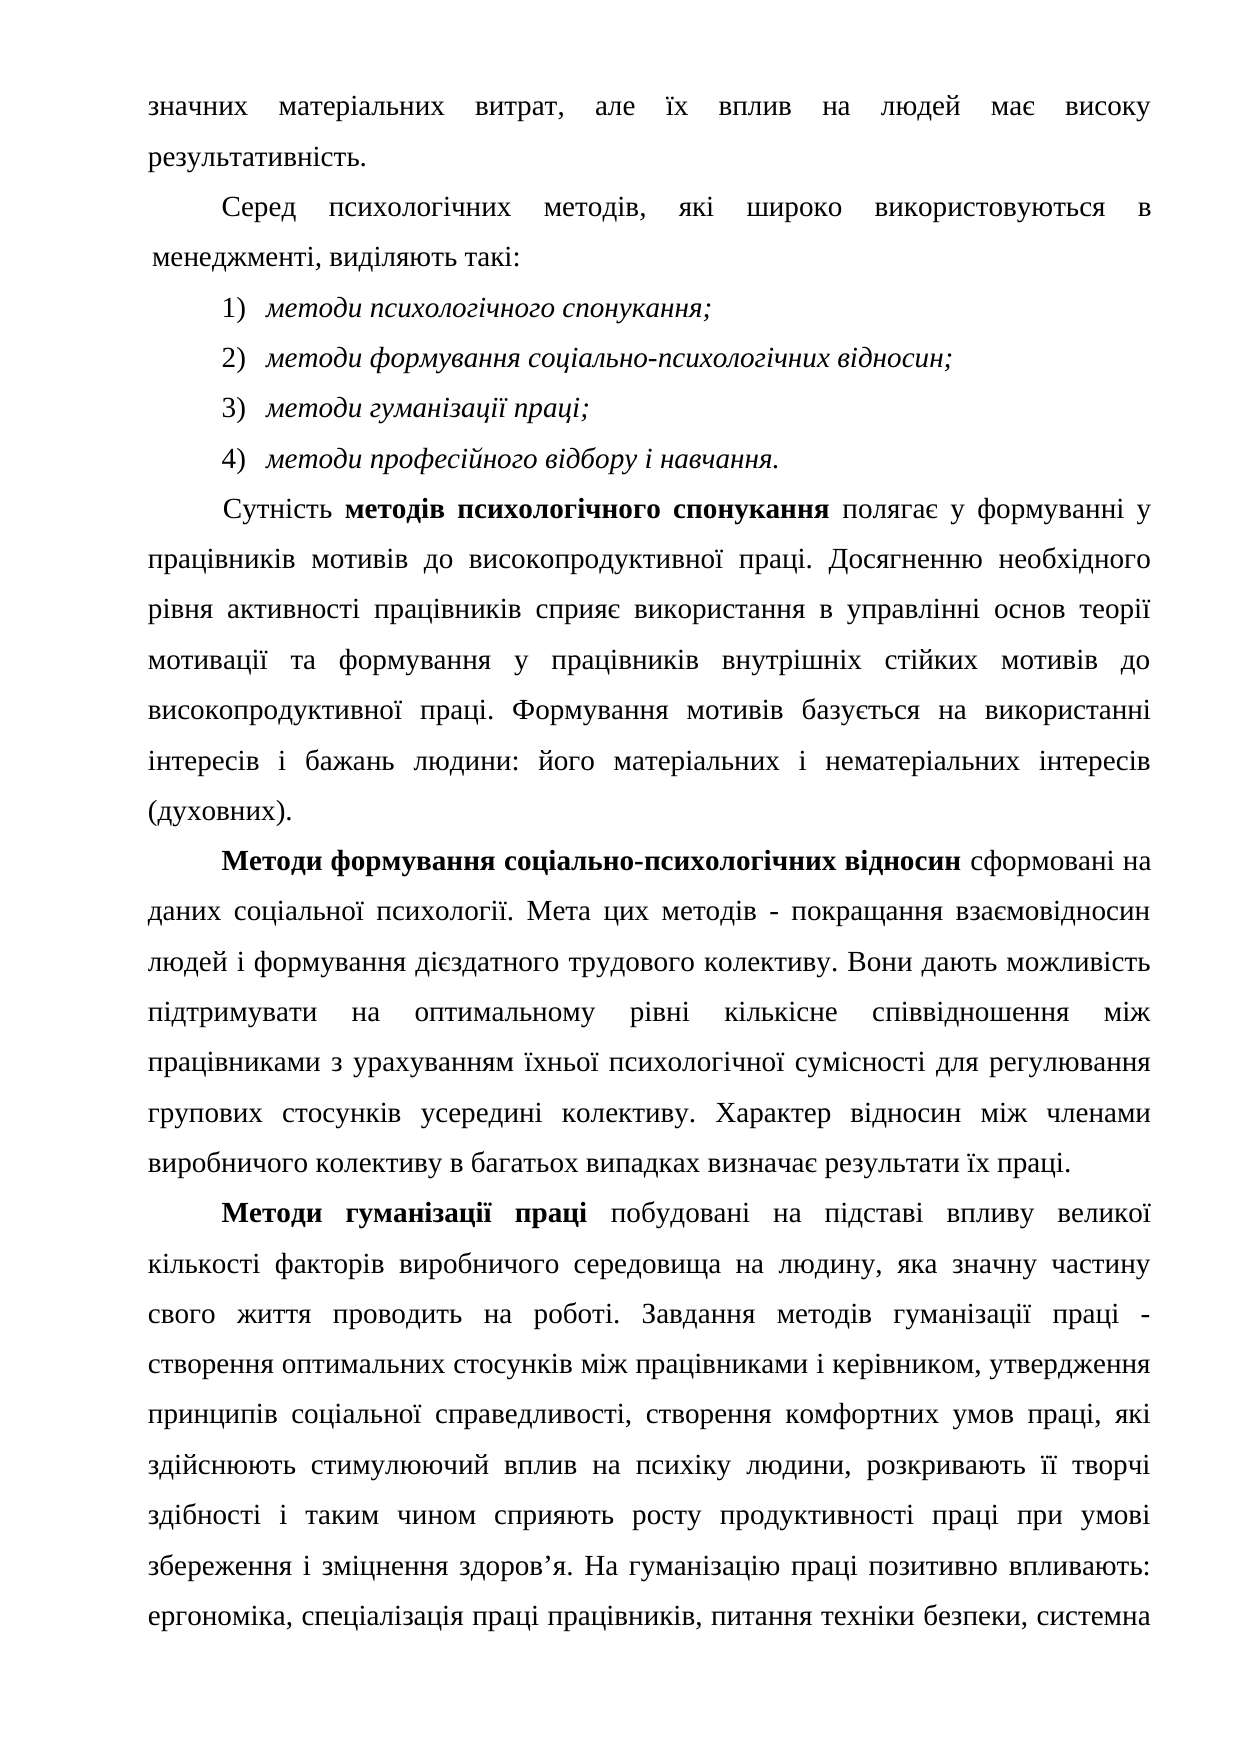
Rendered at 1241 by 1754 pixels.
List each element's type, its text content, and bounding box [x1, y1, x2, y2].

list методи психологічного спонукання; [221, 290, 1152, 323]
list методи формування соціально-психологічних відносин; [221, 340, 1152, 374]
list методи професійного відбору і навчання. [221, 441, 1152, 474]
list методи гуманізації праці; [221, 390, 1152, 424]
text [148, 1195, 1152, 1631]
text Серед психологічних методів, які широко використовуються в менеджменті, виділяють такі: [152, 189, 1152, 273]
text Сутність методів психологічного спонукання полягає у формуванні у працівників мотивів до високопродуктивної праці. Досягненню необхідного рівня активності працівників сприяє використання в управлінні основ теорії мотивації та формування у працівників внутрішніх стійких мотивів до високопродуктивної праці. Формування мотивів базується на використанні інтересів і бажань людини: його матеріальних і нематеріальних інтересів (духовних). [148, 491, 1152, 826]
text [148, 88, 1152, 172]
text Методи формування соціально-психологічних відносин сформовані на даних соціальної психології. Мета цих методів - покращання взаємовідносин людей і формування дієздатного трудового колективу. Вони дають можливість підтримувати на оптимальному рівні кількісне співвідношення між працівниками з урахуванням їхньої психологічної сумісності для регулювання групових стосунків усередині колективу. Характер відносин між членами виробничого колективу в багатьох випадках визначає результати їх праці. [148, 843, 1152, 1179]
